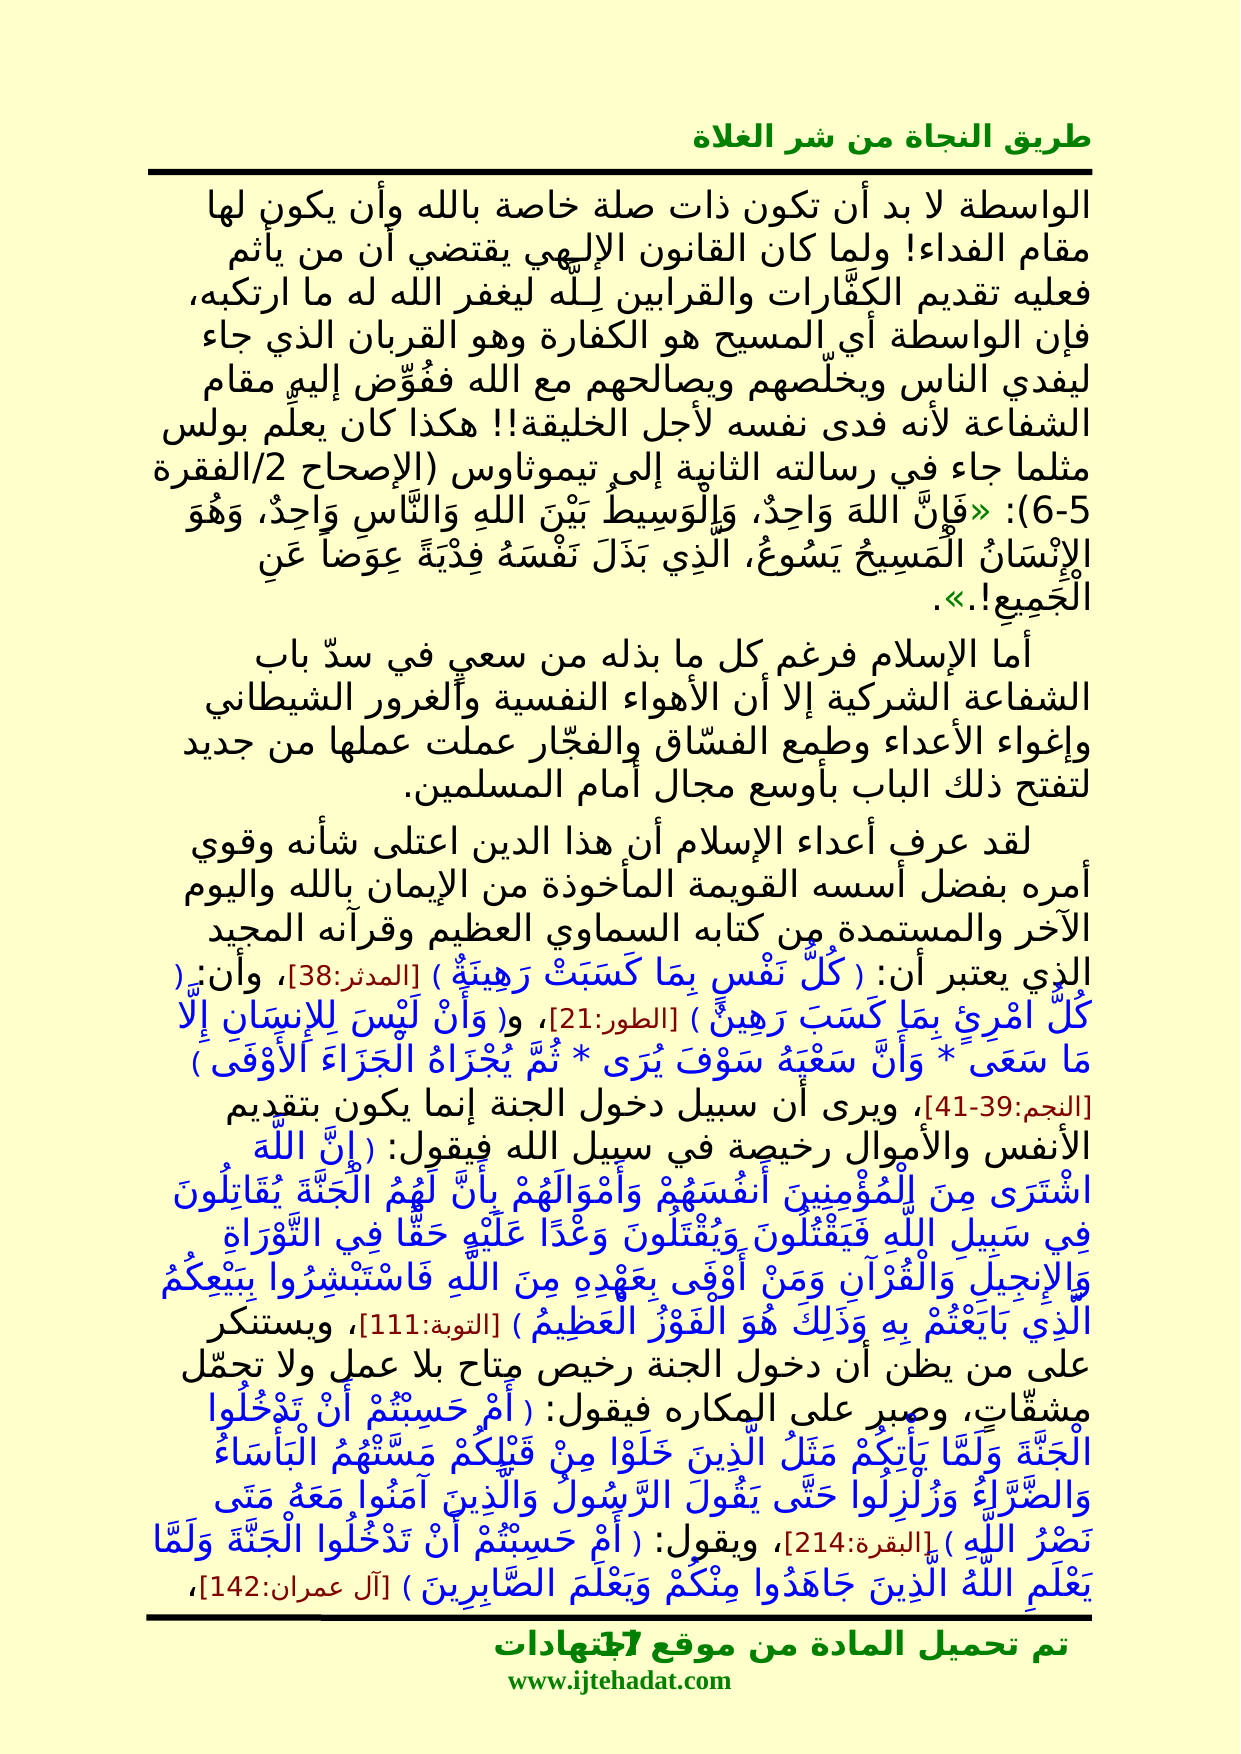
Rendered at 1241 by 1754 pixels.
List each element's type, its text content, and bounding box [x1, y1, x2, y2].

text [148, 819, 1092, 1605]
text أما الإسلام فرغم كل ما بذله من سعيٍ في سدّ باب الشفاعة الشركية إلا أن الأهواء النفسية والغرور الشيطاني وإغواء الأعداء وطمع الفسّاق والفجّار عملت عملها من جديد لتفتح ذلك الباب بأوسع مجال أمام المسلمين. [148, 632, 1092, 807]
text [148, 183, 1092, 620]
